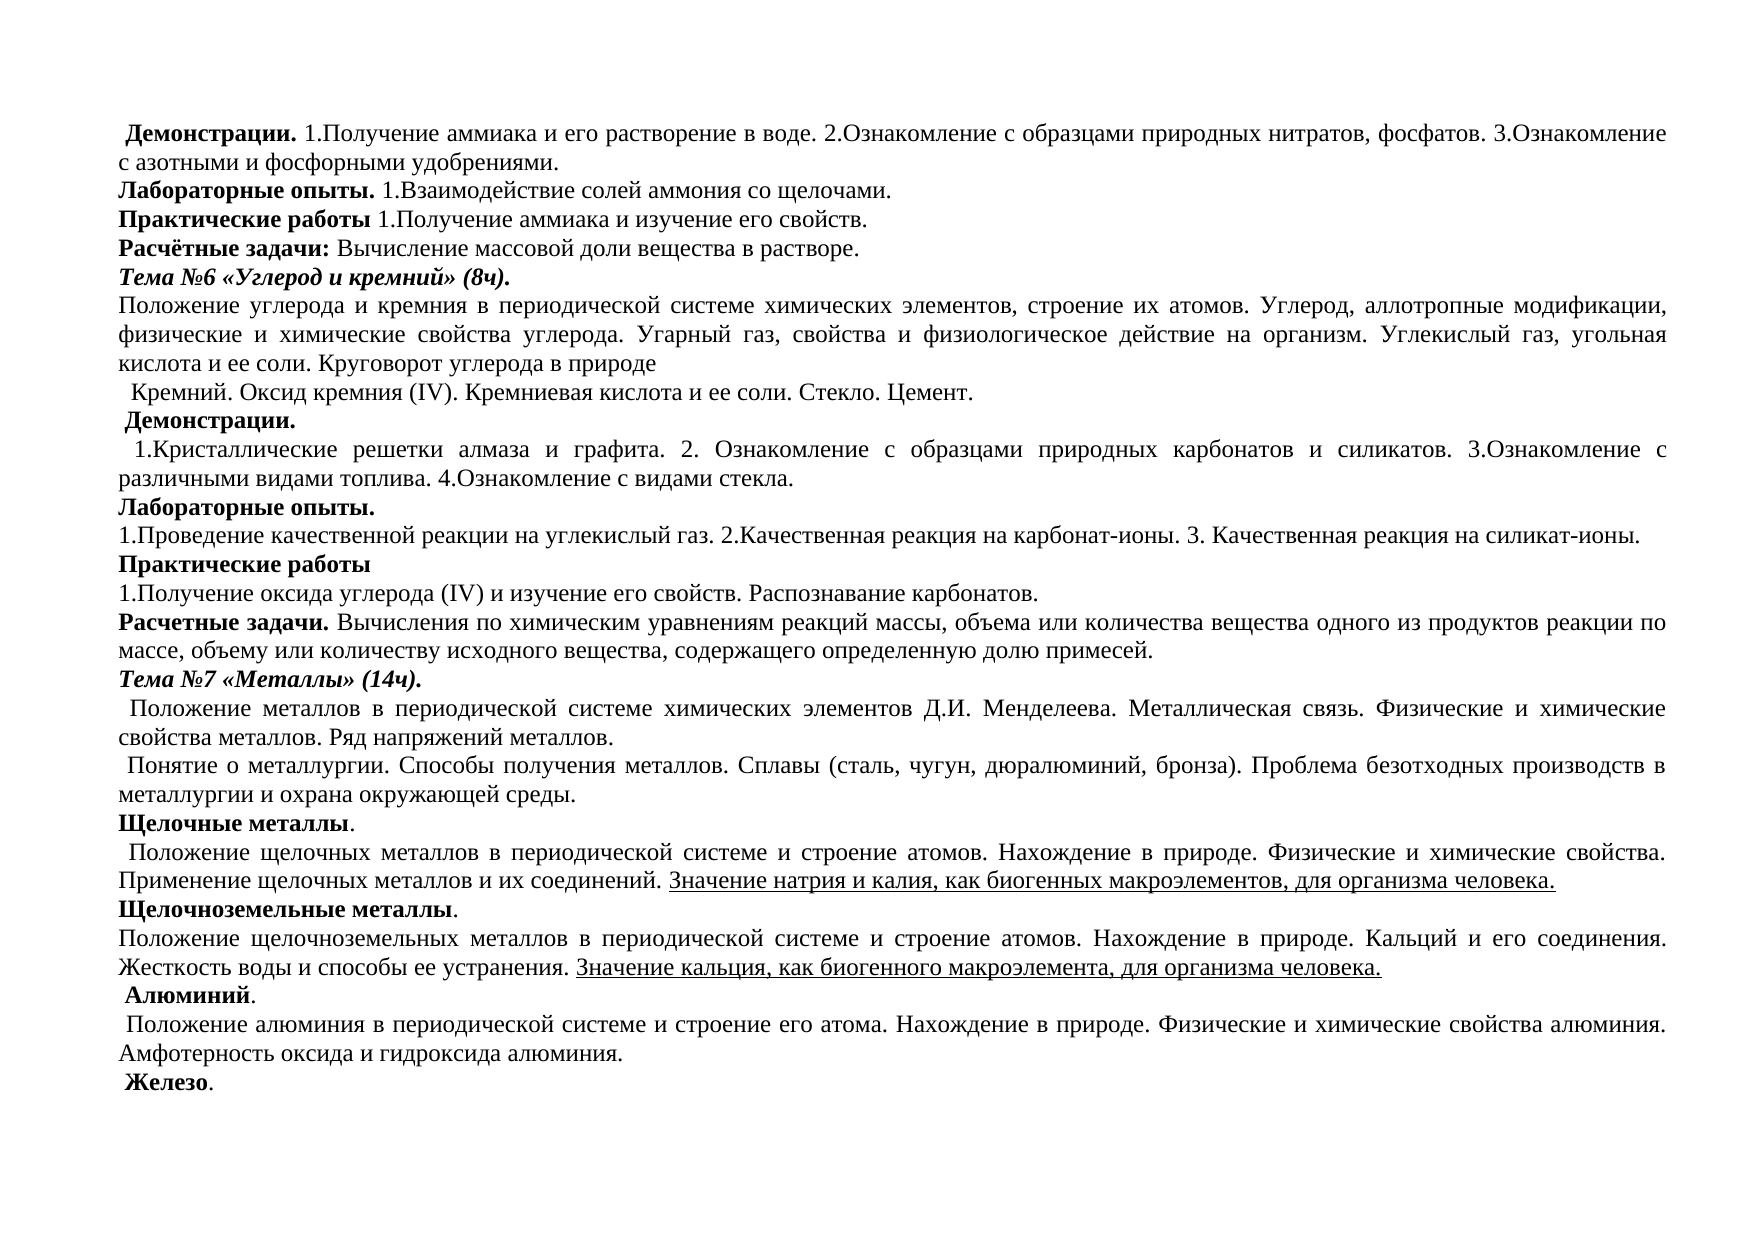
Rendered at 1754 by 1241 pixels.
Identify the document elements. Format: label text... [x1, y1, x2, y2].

text Алюминий. [118, 981, 1668, 1009]
text Положение алюминия в периодической системе и строение его атома. Нахождение в природе. Физические и химические свойства алюминия. Амфотерность оксида и гидроксида алюминия. [118, 1009, 1668, 1067]
text Тема №6 «Углерод и кремний» (8ч). [118, 262, 1668, 291]
text Демонстрации. [118, 406, 1668, 434]
text Щелочные металлы. [118, 808, 1668, 837]
text Понятие о металлургии. Способы получения металлов. Сплавы (сталь, чугун, дюралюминий, бронза). Проблема безотходных производств в металлургии и охрана окружающей среды. [118, 751, 1668, 808]
text Лабораторные опыты. [118, 492, 1668, 521]
text 1.Кристаллические решетки алмаза и графита. 2. Ознакомление с образцами природных карбонатов и силикатов. 3.Ознакомление с различными видами топлива. 4.Ознакомление с видами стекла. [118, 434, 1668, 492]
text Тема №7 «Металлы» (14ч). [118, 664, 1668, 693]
text Кремний. Оксид кремния (IV). Кремниевая кислота и ее соли. Стекло. Цемент. [118, 377, 1668, 406]
text Практические работы 1.Получение аммиака и изучение его свойств. [118, 204, 1668, 233]
text 1.Получение оксида углерода (IV) и изучение его свойств. Распознавание карбонатов. [118, 578, 1668, 607]
text Практические работы [118, 549, 1668, 578]
text Демонстрации. 1.Получение аммиака и его растворение в воде. 2.Ознакомление с образцами природных нитратов, фосфатов. 3.Ознакомление с азотными и фосфорными удобрениями. [118, 118, 1668, 176]
text Лабораторные опыты. 1.Взаимодействие солей аммония со щелочами. [118, 176, 1668, 204]
text Щелочноземельные металлы. [118, 894, 1668, 923]
text Положение металлов в периодической системе химических элементов Д.И. Менделеева. Металлическая связь. Физические и химические свойства металлов. Ряд напряжений металлов. [118, 693, 1668, 751]
text Положение щелочноземельных металлов в периодической системе и строение атомов. Нахождение в природе. Кальций и его соединения. Жесткость воды и способы ее устранения. Значение кальция, как биогенного макроэлемента, для организма человека. [118, 923, 1668, 981]
text Расчетные задачи. Вычисления по химическим уравнениям реакций массы, объема или количества вещества одного из продуктов реакции по массе, объему или количеству исходного вещества, содержащего определенную долю примесей. [118, 607, 1668, 664]
text Положение щелочных металлов в периодической системе и строение атомов. Нахождение в природе. Физические и химические свойства. Применение щелочных металлов и их соединений. Значение натрия и калия, как биогенных макроэлементов, для организма человека. [118, 837, 1668, 894]
text Расчётные задачи: Вычисление массовой доли вещества в растворе. [118, 233, 1668, 262]
text Железо. [118, 1067, 1668, 1096]
text 1.Проведение качественной реакции на углекислый газ. 2.Качественная реакция на карбонат-ионы. 3. Качественная реакция на силикат-ионы. [118, 521, 1668, 549]
text Положение углерода и кремния в периодической системе химических элементов, строение их атомов. Углерод, аллотропные модификации, физические и химические свойства углерода. Угарный газ, свойства и физиологическое действие на организм. Углекислый газ, угольная кислота и ее соли. Круговорот углерода в природе [118, 291, 1668, 377]
